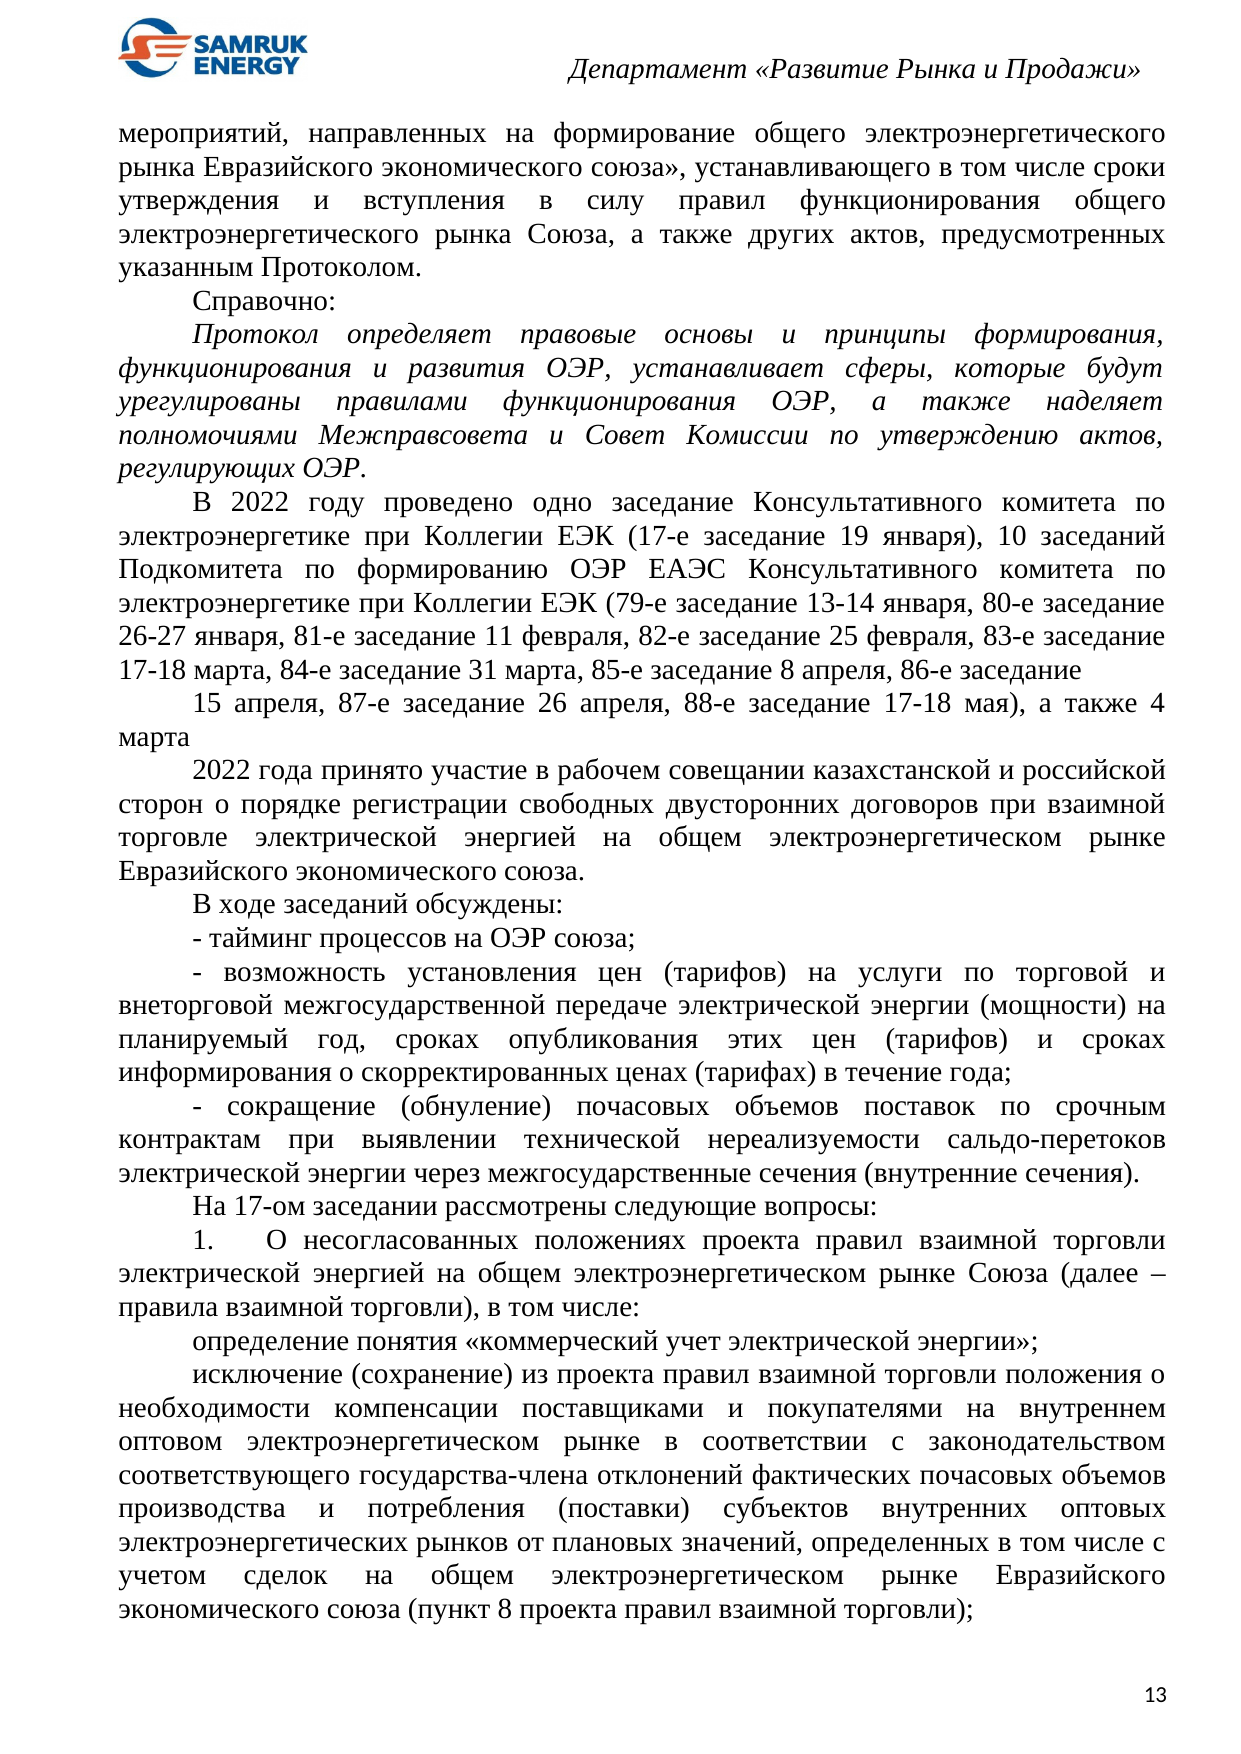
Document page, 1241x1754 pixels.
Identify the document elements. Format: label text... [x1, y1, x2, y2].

text На 17-ом заседании рассмотрены следующие вопросы: [118, 1188, 1167, 1222]
text Протокол определяет правовые основы и принципы формирования, функционирования и развития ОЭР, устанавливает сферы, которые будут урегулированы правилами функционирования ОЭР, а также наделяет полномочиями Межправсовета и Совет Комиссии по утверждению актов, регулирующих ОЭР. [118, 316, 1167, 484]
text В 2022 году проведено одно заседание Консультативного комитета по электроэнергетике при Коллегии ЕЭК (17-е заседание 19 января), 10 заседаний Подкомитета по формированию ОЭР ЕАЭС Консультативного комитета по электроэнергетике при Коллегии ЕЭК (79-е заседание 13-14 января, 80-е заседание 26-27 января, 81-е заседание 11 февраля, 82-е заседание 25 февраля, 83-е заседание 17-18 марта, 84-е заседание 31 марта, 85-е заседание 8 апреля, 86-е заседание [118, 484, 1167, 685]
text определение понятия «коммерческий учет электрической энергии»; [118, 1323, 1167, 1356]
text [118, 115, 1167, 283]
text - возможность установления цен (тарифов) на услуги по торговой и внеторговой межгосударственной передаче электрической энергии (мощности) на планируемый год, сроках опубликования этих цен (тарифов) и сроках информирования о скорректированных ценах (тарифах) в течение года; [118, 954, 1167, 1088]
picture [118, 17, 308, 82]
text В ходе заседаний обсуждены: [118, 887, 1167, 920]
text - сокращение (обнуление) почасовых объемов поставок по срочным контрактам при выявлении технической нереализуемости сальдо-перетоков электрической энергии через межгосударственные сечения (внутренние сечения). [118, 1088, 1167, 1188]
text исключение (сохранение) из проекта правил взаимной торговли положения о необходимости компенсации поставщиками и покупателями на внутреннем оптовом электроэнергетическом рынке в соответствии с законодательством соответствующего государства-члена отклонений фактических почасовых объемов производства и потребления (поставки) субъектов внутренних оптовых электроэнергетических рынков от плановых значений, определенных в том числе с учетом сделок на общем электроэнергетическом рынке Евразийского экономического союза (пункт 8 проекта правил взаимной торговли); [118, 1356, 1167, 1624]
text 15 апреля, 87-е заседание 26 апреля, 88-е заседание 17-18 мая), а также 4 марта [118, 685, 1167, 752]
text - тайминг процессов на ОЭР союза; [118, 920, 1167, 954]
text Справочно: [118, 283, 1167, 316]
text 2022 года принято участие в рабочем совещании казахстанской и российской сторон о порядке регистрации свободных двусторонних договоров при взаимной торговле электрической энергией на общем электроэнергетическом рынке Евразийского экономического союза. [118, 752, 1167, 887]
list О несогласованных положениях проекта правил взаимной торговли электрической энергией на общем электроэнергетическом рынке Союза (далее – правила взаимной торговли), в том числе: [118, 1222, 1167, 1323]
